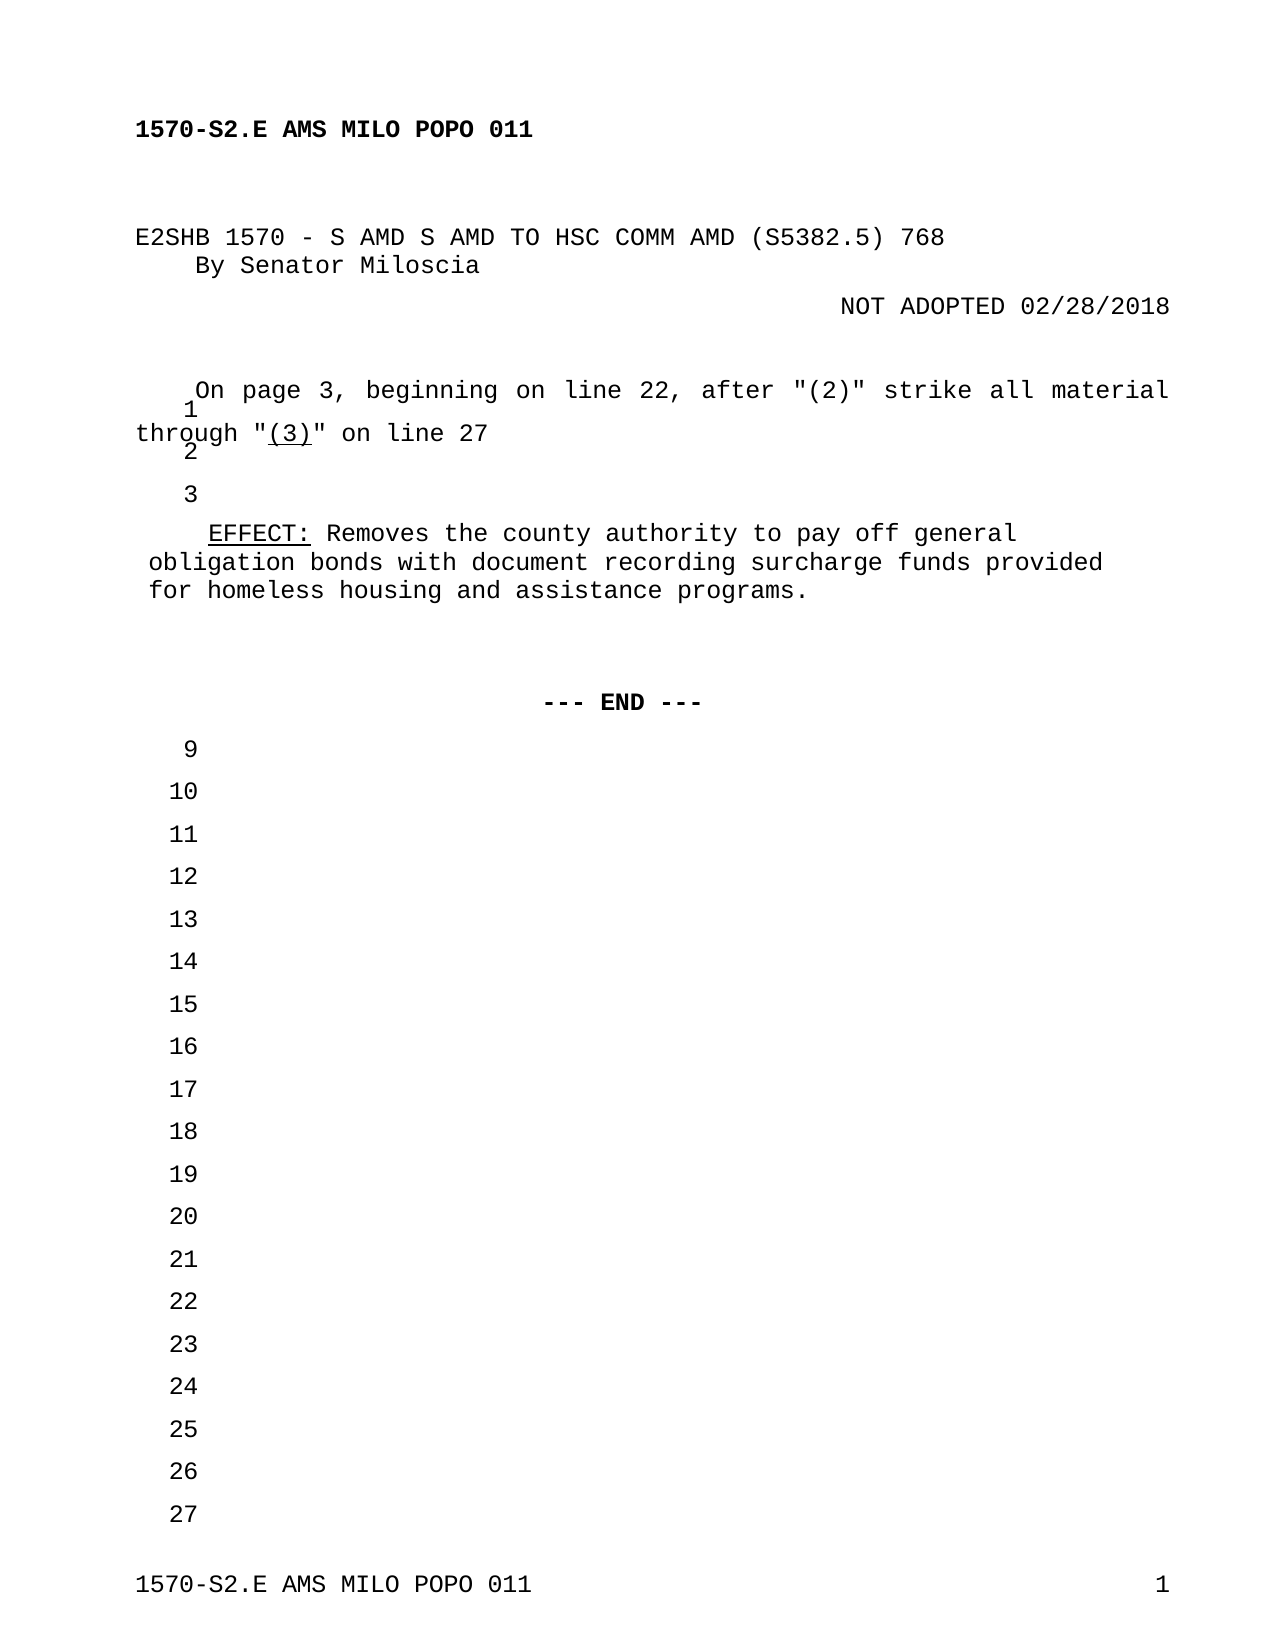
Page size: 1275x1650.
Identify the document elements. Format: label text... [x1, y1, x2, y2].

text On page 3, beginning on line 22, after "(2)" strike all material through "(3)" on line 27 [135, 365, 1170, 450]
text --- END --- [75, 677, 1170, 719]
text - [135, 224, 1170, 252]
